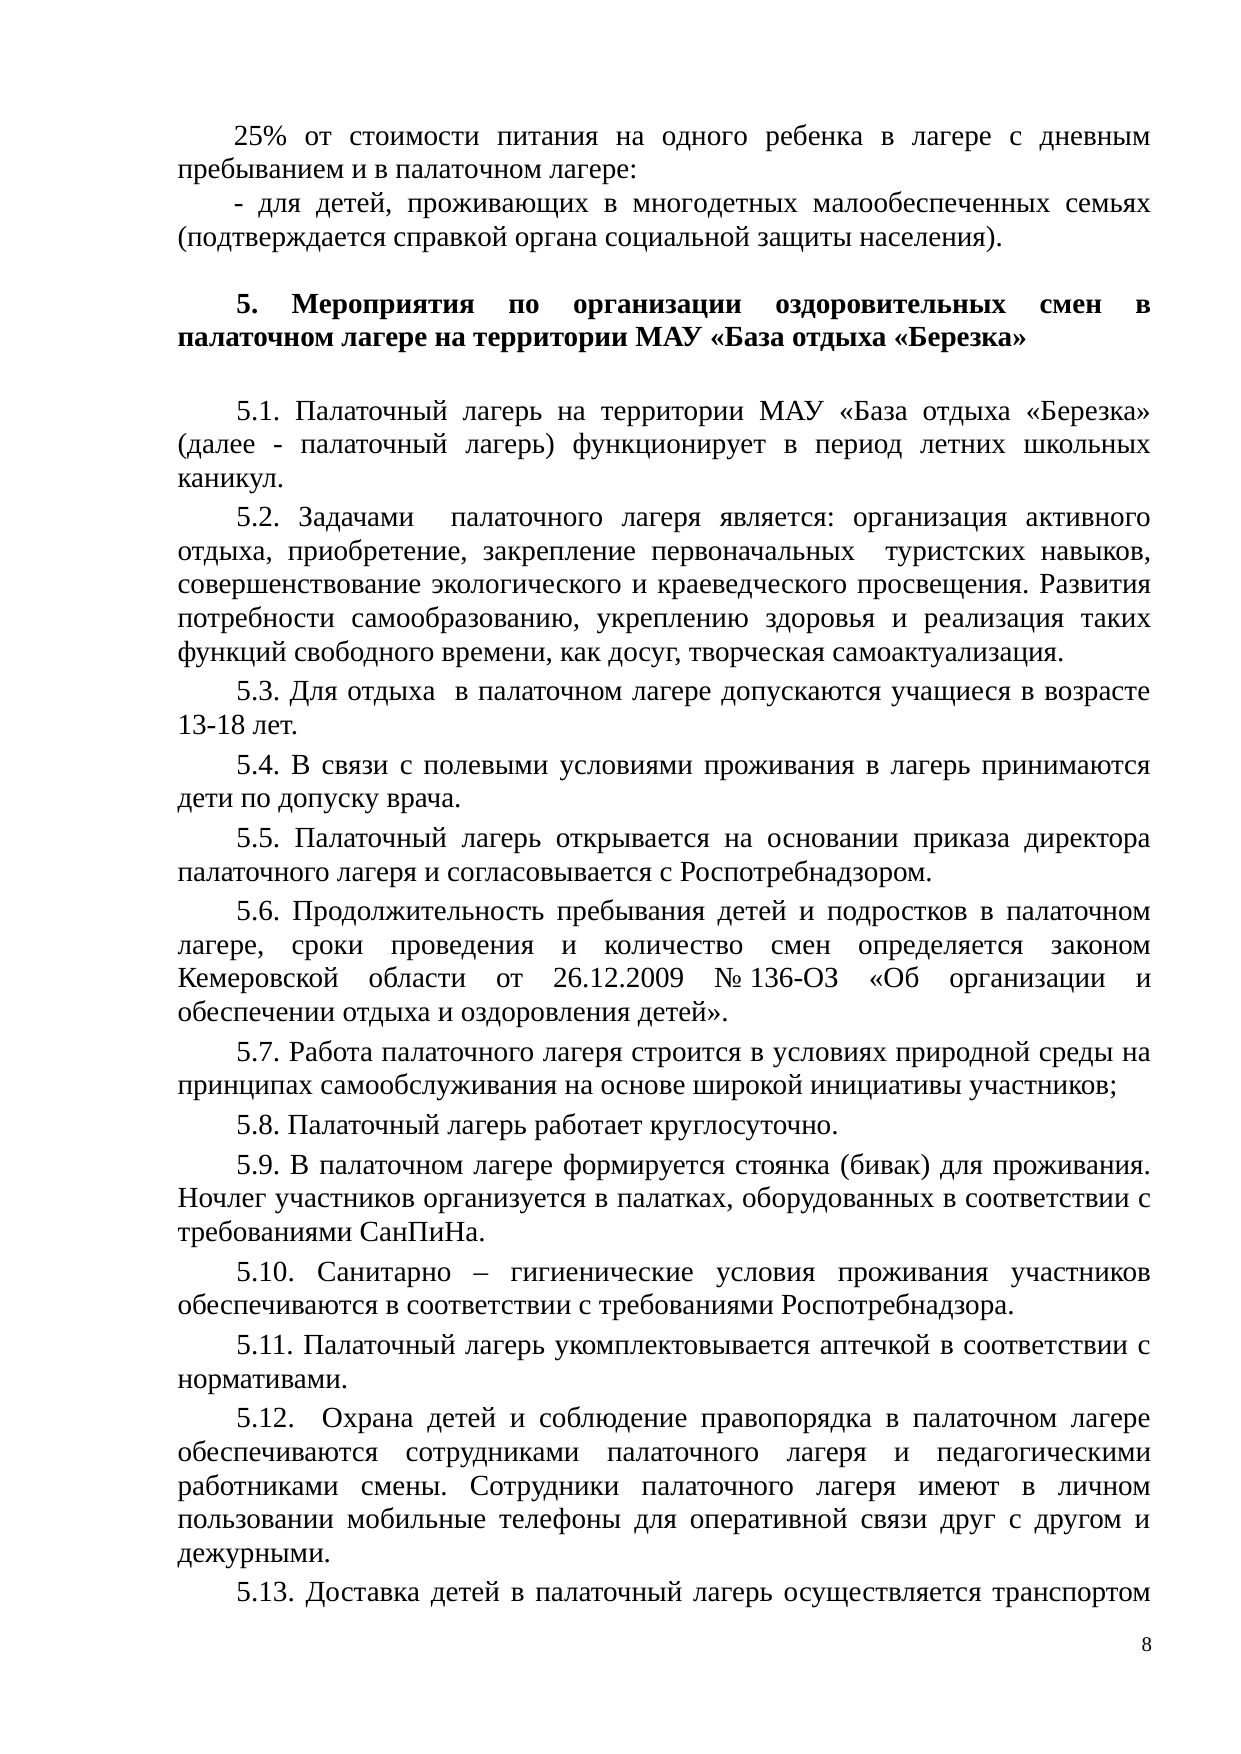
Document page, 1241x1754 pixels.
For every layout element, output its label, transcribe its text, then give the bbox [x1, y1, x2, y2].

subtitle 5.7. Работа палаточного лагеря строится в условиях природной среды на принципах самообслуживания на основе широкой инициативы участников; [177, 1034, 1152, 1101]
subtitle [177, 1574, 1152, 1608]
subtitle 5.11. Палаточный лагерь укомплектовывается аптечкой в соответствии с нормативами. [177, 1327, 1152, 1394]
subtitle 5.2. Задачами палаточного лагеря является: организация активного отдыха, приобретение, закрепление первоначальных туристских навыков, совершенствование экологического и краеведческого просвещения. Развития потребности самообразованию, укреплению здоровья и реализация таких функций свободного времени, как досуг, творческая самоактуализация. [177, 499, 1152, 667]
subtitle 5.9. В палаточном лагере формируется стоянка (бивак) для проживания. Ночлег участников организуется в палатках, оборудованных в соответствии с требованиями СанПиНа. [177, 1147, 1152, 1248]
subtitle 5.3. Для отдыха в палаточном лагере допускаются учащиеся в возрасте 13-18 лет. [177, 673, 1152, 741]
subtitle 5.12. Охрана детей и соблюдение правопорядка в палаточном лагере обеспечиваются сотрудниками палаточного лагеря и педагогическими работниками смены. Сотрудники палаточного лагеря имеют в личном пользовании мобильные телефоны для оперативной связи друг с другом и дежурными. [177, 1401, 1152, 1568]
subtitle 5.1. Палаточный лагерь на территории МАУ «База отдыха «Березка» (далее - палаточный лагерь) функционирует в период летних школьных каникул. [177, 393, 1152, 493]
text 25% от стоимости питания на одного ребенка в лагере с дневным пребыванием и в палаточном лагере: [177, 118, 1152, 185]
subtitle 5.5. Палаточный лагерь открывается на основании приказа директора палаточного лагеря и согласовывается с Роспотребнадзором. [177, 820, 1152, 887]
subtitle 5.4. В связи с полевыми условиями проживания в лагерь принимаются дети по допуску врача. [177, 747, 1152, 814]
subtitle 5. Мероприятия по организации оздоровительных смен в палаточном лагере на территории МАУ «База отдыха «Березка» [177, 286, 1152, 353]
text - для детей, проживающих в многодетных малообеспеченных семьях (подтверждается справкой органа социальной защиты населения). [177, 185, 1152, 252]
subtitle 5.8. Палаточный лагерь работает круглосуточно. [177, 1107, 1152, 1141]
subtitle 5.6. Продолжительность пребывания детей и подростков в палаточном лагере, сроки проведения и количество смен определяется законом Кемеровской области от 26.12.2009 № 136-ОЗ «Об организации и обеспечении отдыха и оздоровления детей». [177, 893, 1152, 1028]
subtitle 5.10. Санитарно – гигиенические условия проживания участников обеспечиваются в соответствии с требованиями Роспотребнадзора. [177, 1254, 1152, 1321]
